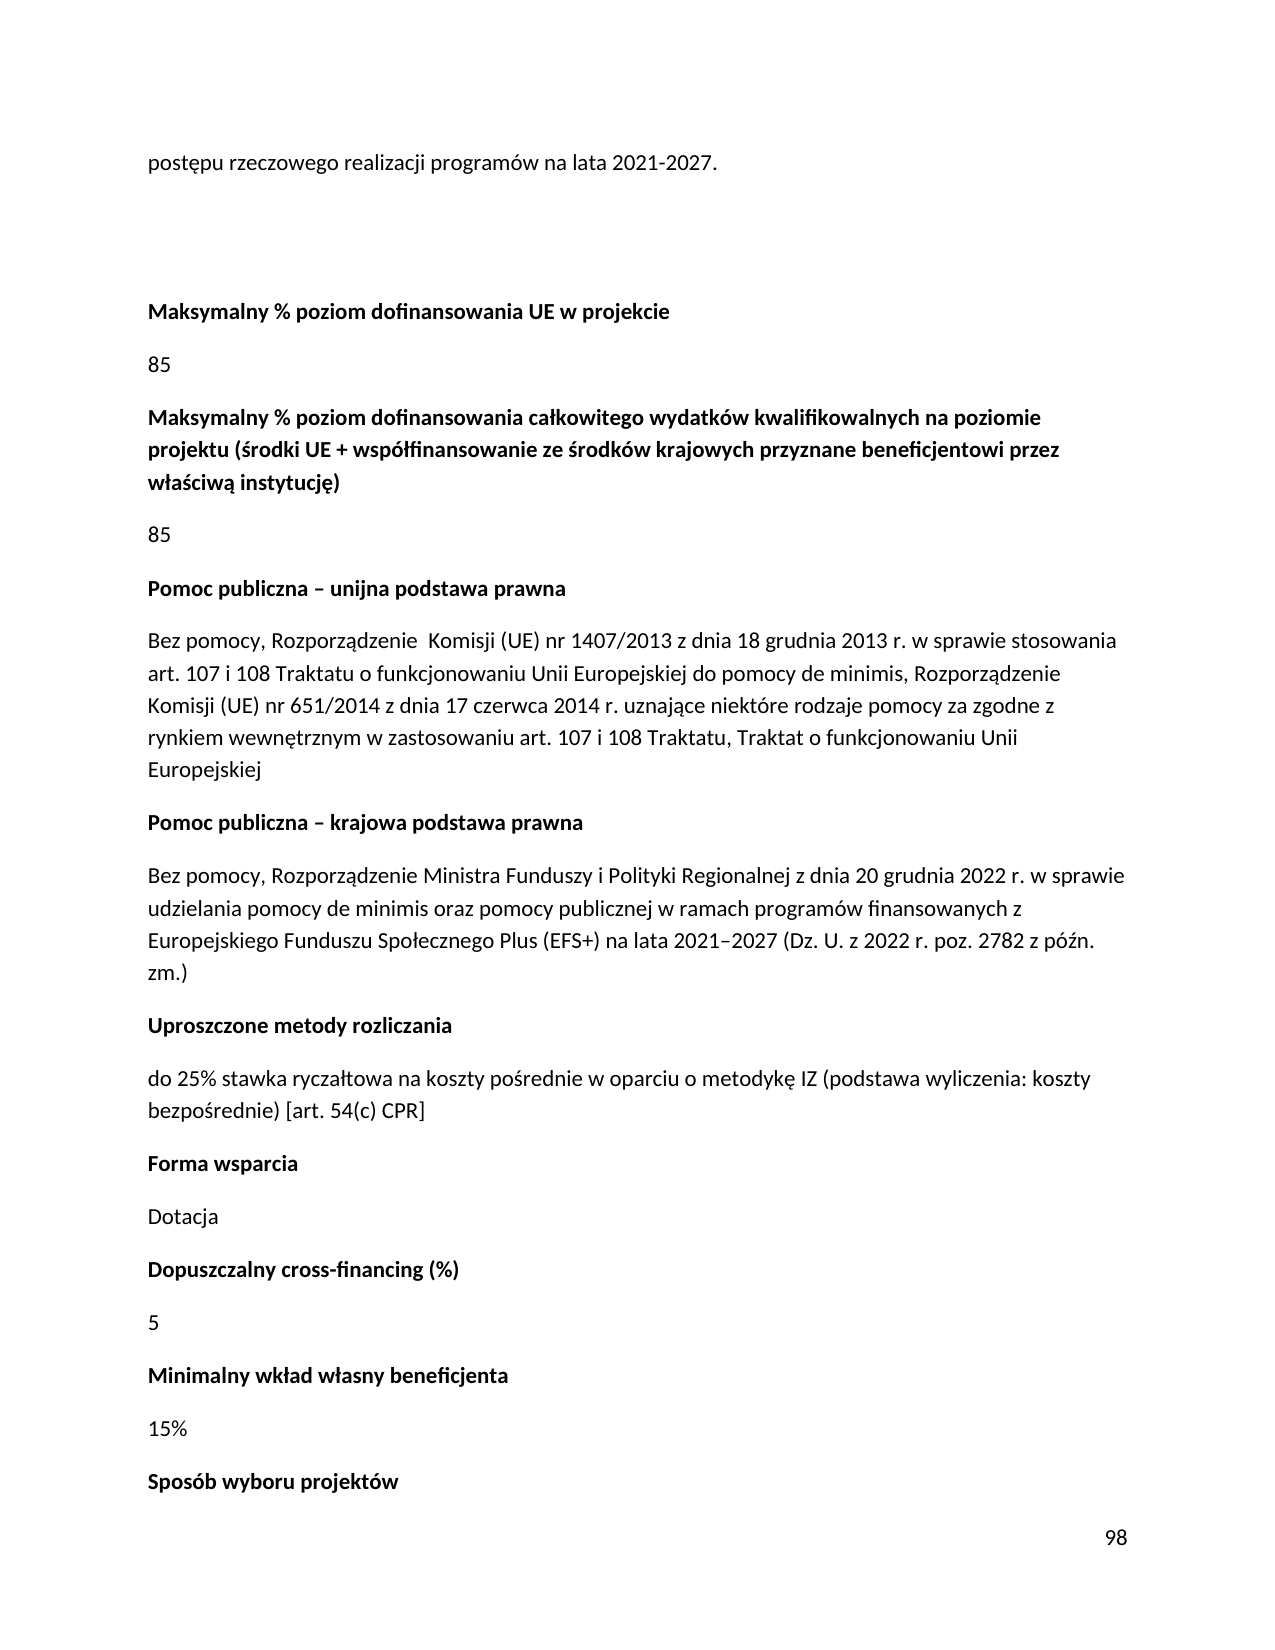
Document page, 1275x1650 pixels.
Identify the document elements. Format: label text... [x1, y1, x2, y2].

text Maksymalny % poziom dofinansowania UE w projekcie [148, 297, 1127, 325]
text Pomoc publiczna – unijna podstawa prawna [148, 574, 1127, 602]
text 85 [148, 521, 1127, 549]
text Maksymalny % poziom dofinansowania całkowitego wydatków kwalifikowalnych na poziomie projektu (środki UE + współfinansowanie ze środków krajowych przyznane beneficjentowi przez właściwą instytucję) [148, 403, 1127, 496]
text Pomoc publiczna – krajowa podstawa prawna [148, 808, 1127, 836]
text 85 [148, 350, 1127, 378]
text Dopuszczalny cross-financing (%) [148, 1255, 1127, 1283]
text Sposób wyboru projektów [148, 1467, 1127, 1495]
text 15% [148, 1414, 1127, 1442]
text 5 [148, 1308, 1127, 1336]
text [148, 148, 1127, 272]
text Dotacja [148, 1202, 1127, 1230]
text Uproszczone metody rozliczania [148, 1011, 1127, 1039]
text do 25% stawka ryczałtowa na koszty pośrednie w oparciu o metodykę IZ (podstawa wyliczenia: koszty bezpośrednie) [art. 54(c) CPR] [148, 1064, 1127, 1124]
text Bez pomocy, Rozporządzenie Ministra Funduszy i Polityki Regionalnej z dnia 20 grudnia 2022 r. w sprawie udzielania pomocy de minimis oraz pomocy publicznej w ramach programów finansowanych z Europejskiego Funduszu Społecznego Plus (EFS+) na lata 2021–2027 (Dz. U. z 2022 r. poz. 2782 z późn. zm.) [148, 861, 1127, 986]
text Bez pomocy, Rozporządzenie Komisji (UE) nr 1407/2013 z dnia 18 grudnia 2013 r. w sprawie stosowania art. 107 i 108 Traktatu o funkcjonowaniu Unii Europejskiej do pomocy de minimis, Rozporządzenie Komisji (UE) nr 651/2014 z dnia 17 czerwca 2014 r. uznające niektóre rodzaje pomocy za zgodne z rynkiem wewnętrznym w zastosowaniu art. 107 i 108 Traktatu, Traktat o funkcjonowaniu Unii Europejskiej [148, 627, 1127, 783]
text Forma wsparcia [148, 1149, 1127, 1177]
text Minimalny wkład własny beneficjenta [148, 1361, 1127, 1389]
